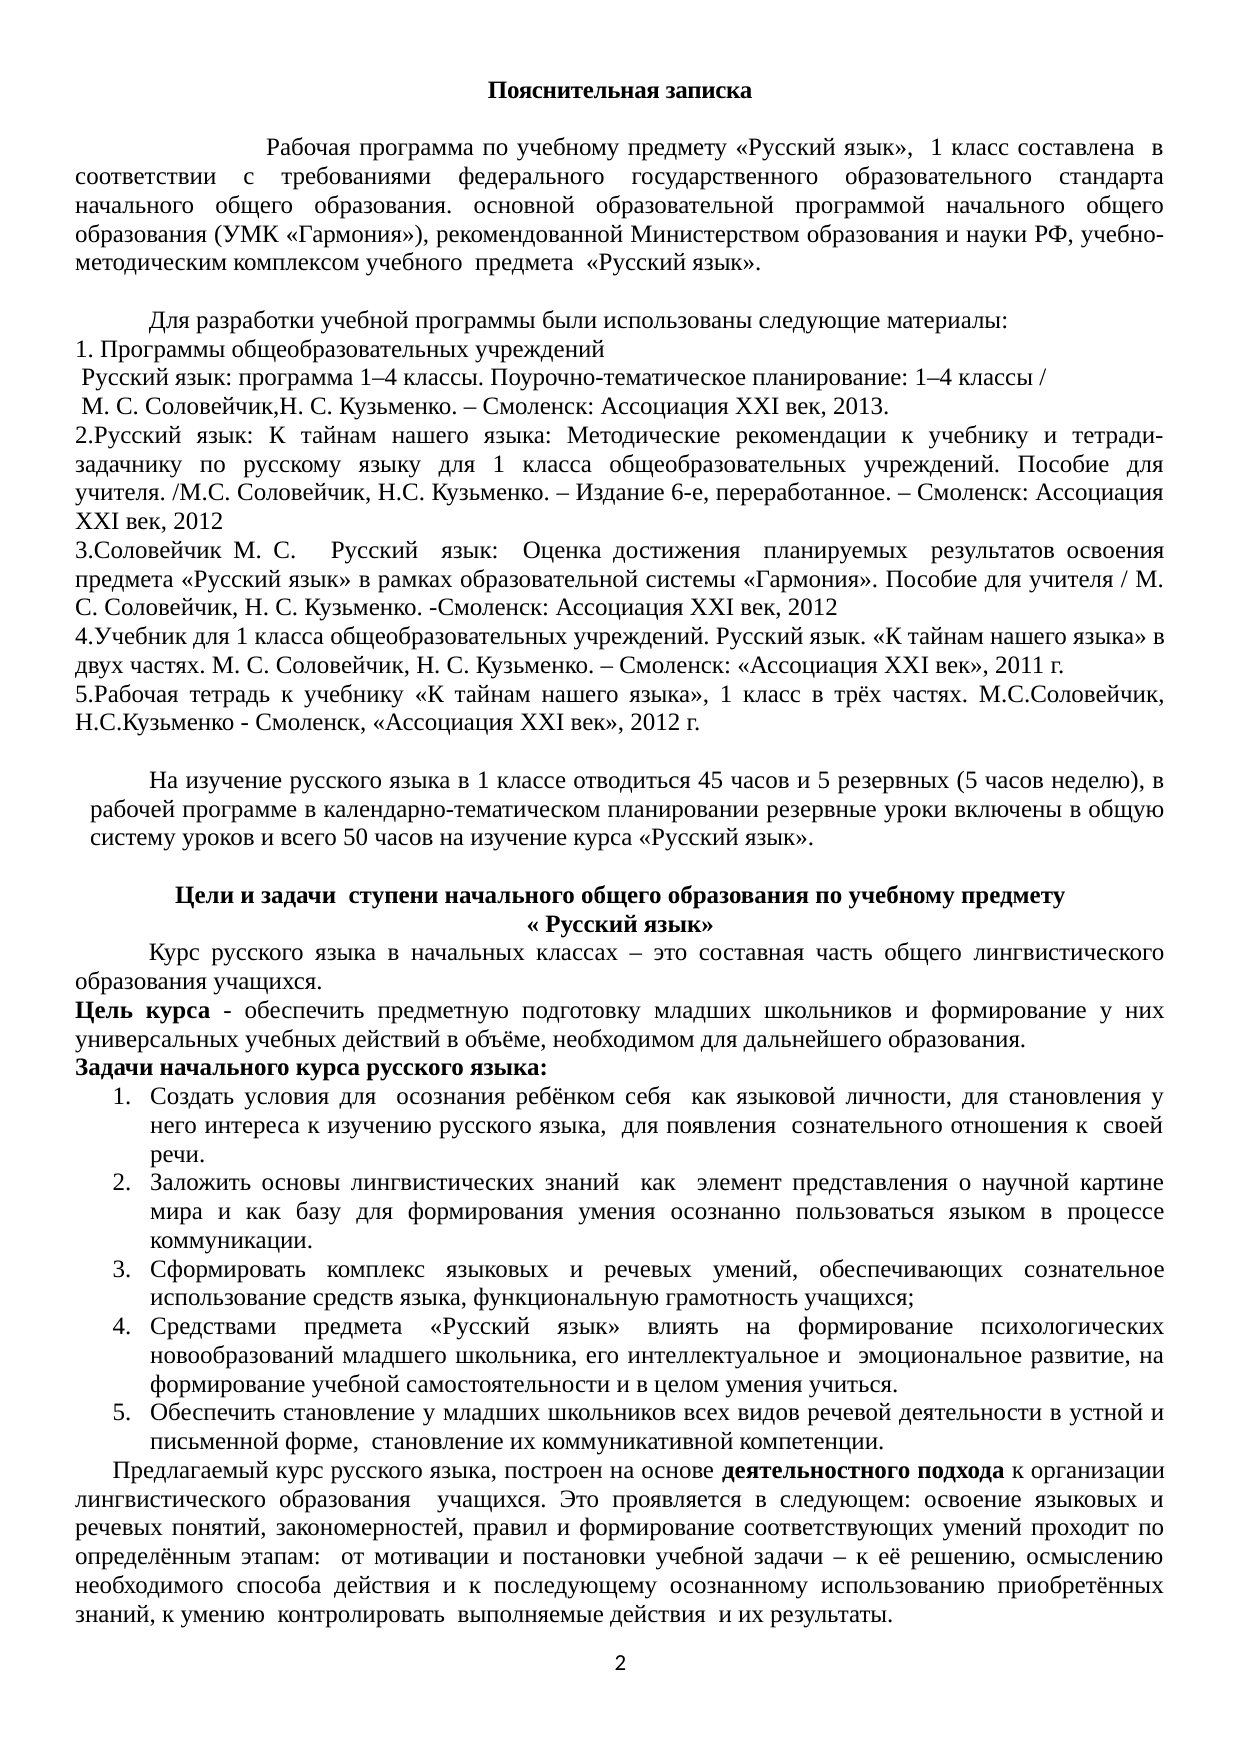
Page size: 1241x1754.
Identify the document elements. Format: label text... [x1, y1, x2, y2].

text Предлагаемый курс русского языка, построен на основе деятельностного подхода к организации лингвистического образования учащихся. Это проявляется в следующем: освоение языковых и речевых понятий, закономерностей, правил и формирование соответствующих умений проходит по определённым этапам: от мотивации и постановки учебной задачи – к её решению, осмыслению необходимого способа действия и к последующему осознанному использованию приобретённых знаний, к умению контролировать выполняемые действия и их результаты. [75, 1455, 1165, 1627]
text 2.Русский язык: К тайнам нашего языка: Методические рекомендации к учебнику и тетради-задачнику по русскому языку для 1 класса общеобразовательных учреждений. Пособие для учителя. /М.С. Соловейчик, Н.С. Кузьменко. – Издание 6-е, переработанное. – Смоленск: Ассоциация ХХI век, 2012 [75, 420, 1165, 535]
text Для разработки учебной программы были использованы следующие материалы: [75, 305, 1165, 334]
text М. С. Соловейчик,Н. С. Кузьменко. – Смоленск: Ассоциация ХХI век, 2013. [75, 391, 1165, 420]
list Сформировать комплекс языковых и речевых умений, обеспечивающих сознательное использование средств языка, функциональную грамотность учащихся; [112, 1254, 1165, 1311]
text Пояснительная записка [75, 75, 1165, 104]
text Курс русского языка в начальных классах – это составная часть общего лингвистического образования учащихся. [75, 937, 1165, 995]
text 1. Программы общеобразовательных учреждений [75, 334, 1165, 362]
text Задачи начального курса русского языка: [75, 1052, 1165, 1081]
text Рабочая программа по учебному предмету «Русский язык», 1 класс составлена в соответствии с требованиями федерального государственного образовательного стандарта начального общего образования. основной образовательной программой начального общего образования (УМК «Гармония»), рекомендованной Министерством образования и науки РФ, учебно-методическим комплексом учебного предмета «Русский язык». [75, 132, 1165, 276]
text На изучение русского языка в 1 классе отводиться 45 часов и 5 резервных (5 часов неделю), в рабочей программе в календарно-тематическом планировании резервные уроки включены в общую систему уроков и всего 50 часов на изучение курса «Русский язык». [90, 765, 1165, 851]
list Заложить основы лингвистических знаний как элемент представления о научной картине мира и как базу для формирования умения осознанно пользоваться языком в процессе коммуникации. [112, 1167, 1165, 1254]
text 3.Соловейчик М. С. Русский язык: Оценка достижения планируемых результатов освоения предмета «Русский язык» в рамках образовательной системы «Гармония». Пособие для учителя / М. С. Соловейчик, Н. С. Кузьменко. -Смоленск: Ассоциация XXI век, 2012 [75, 535, 1165, 621]
text 4.Учебник для 1 класса общеобразовательных учреждений. Русский язык. «К тайнам нашего языка» в двух частях. М. С. Соловейчик, Н. С. Кузьменко. – Смоленск: «Ассоциация ХХI век», 2011 г. [75, 621, 1165, 679]
text Цели и задачи ступени начального общего образования по учебному предмету [75, 880, 1165, 909]
text « Русский язык» [75, 909, 1165, 937]
text 5.Рабочая тетрадь к учебнику «К тайнам нашего языка», 1 класс в трёх частях. М.С.Соловейчик, Н.С.Кузьменко - Смоленск, «Ассоциация XXI век», 2012 г. [75, 679, 1165, 736]
text Цель курса - обеспечить предметную подготовку младших школьников и формирование у них универсальных учебных действий в объёме, необходимом для дальнейшего образования. [75, 995, 1165, 1052]
list Обеспечить становление у младших школьников всех видов речевой деятельности в устной и письменной форме, становление их коммуникативной компетенции. [112, 1397, 1165, 1455]
list Средствами предмета «Русский язык» влиять на формирование психологических новообразований младшего школьника, его интеллектуальное и эмоциональное развитие, на формирование учебной самостоятельности и в целом умения учиться. [112, 1311, 1165, 1397]
list Создать условия для осознания ребёнком себя как языковой личности, для становления у него интереса к изучению русского языка, для появления сознательного отношения к своей речи. [112, 1081, 1165, 1167]
text Русский язык: программа 1–4 классы. Поурочно-тематическое планирование: 1–4 классы / [75, 362, 1165, 391]
